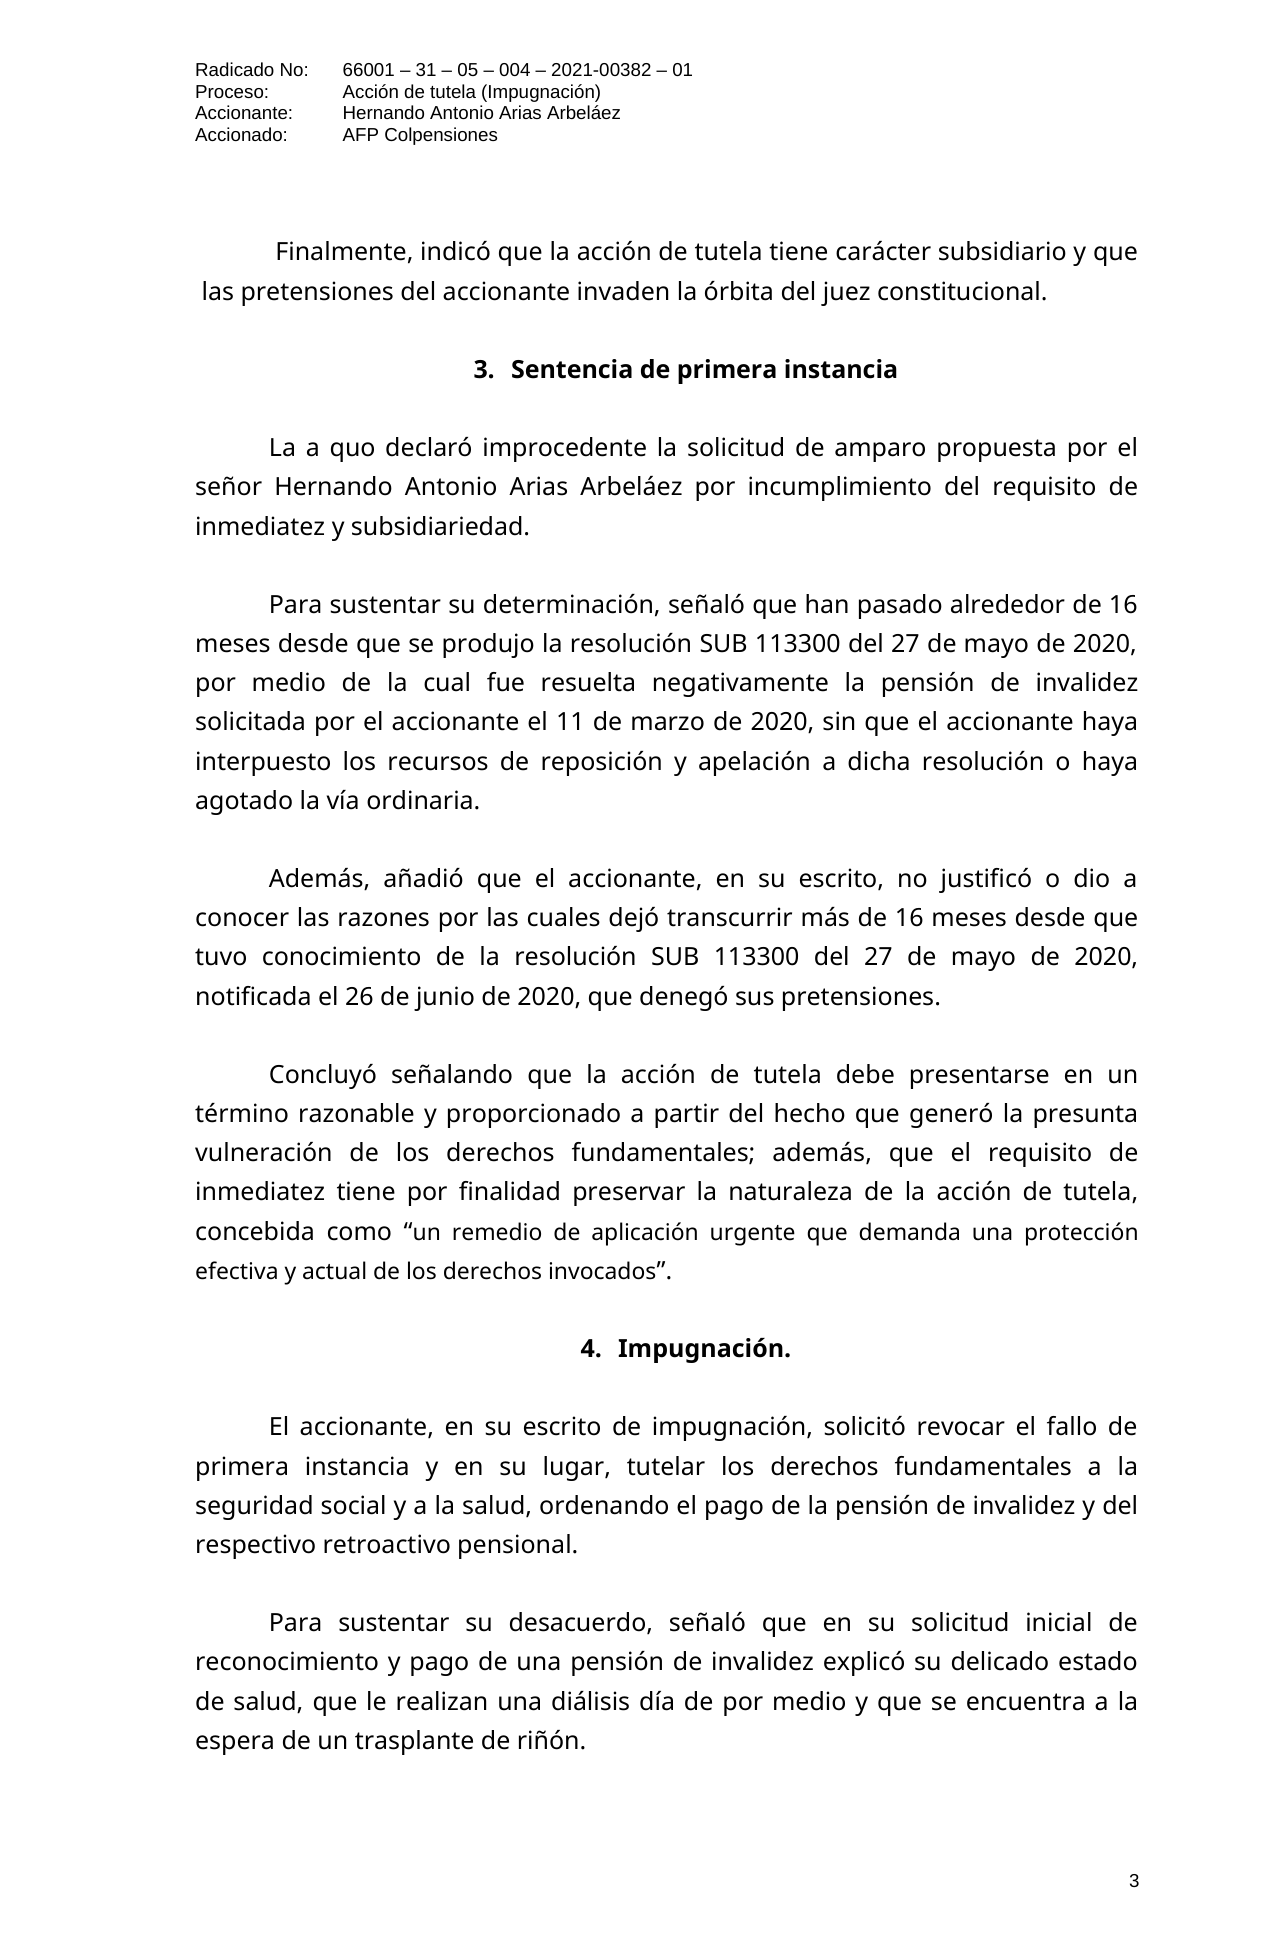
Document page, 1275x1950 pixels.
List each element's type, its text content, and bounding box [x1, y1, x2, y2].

list Además, añadió que el accionante, en su escrito, no justificó o dio a conocer las razones por las cuales dejó transcurrir más de 16 meses desde que tuvo conocimiento de la resolución SUB 113300 del 27 de mayo de 2020, notificada el 26 de junio de 2020, que denegó sus pretensiones. [195, 861, 1139, 1012]
list Concluyó señalando que la acción de tutela debe presentarse en un término razonable y proporcionado a partir del hecho que generó la presunta vulneración de los derechos fundamentales; además, que el requisito de inmediatez tiene por finalidad preservar la naturaleza de la acción de tutela, concebida como “un remedio de aplicación urgente que demanda una protección efectiva y actual de los derechos invocados”. [195, 1057, 1139, 1286]
text Para sustentar su desacuerdo, señaló que en su solicitud inicial de reconocimiento y pago de una pensión de invalidez explicó su delicado estado de salud, que le realizan una diálisis día de por medio y que se encuentra a la espera de un trasplante de riñón. [195, 1605, 1139, 1756]
list La a quo declaró improcedente la solicitud de amparo propuesta por el señor Hernando Antonio Arias Arbeláez por incumplimiento del requisito de inmediatez y subsidiariedad. [195, 430, 1139, 542]
text El accionante, en su escrito de impugnación, solicitó revocar el fallo de primera instancia y en su lugar, tutelar los derechos fundamentales a la seguridad social y a la salud, ordenando el pago de la pensión de invalidez y del respectivo retroactivo pensional. [195, 1409, 1139, 1561]
text Finalmente, indicó que la acción de tutela tiene carácter subsidiario y que las pretensiones del accionante invaden la órbita del juez constitucional. [201, 234, 1139, 307]
list Impugnación. [232, 1331, 1139, 1365]
text Para sustentar su determinación, señaló que han pasado alrededor de 16 meses desde que se produjo la resolución SUB 113300 del 27 de mayo de 2020, por medio de la cual fue resuelta negativamente la pensión de invalidez solicitada por el accionante el 11 de marzo de 2020, sin que el accionante haya interpuesto los recursos de reposición y apelación a dicha resolución o haya agotado la vía ordinaria. [195, 587, 1139, 816]
list Sentencia de primera instancia [232, 352, 1139, 386]
